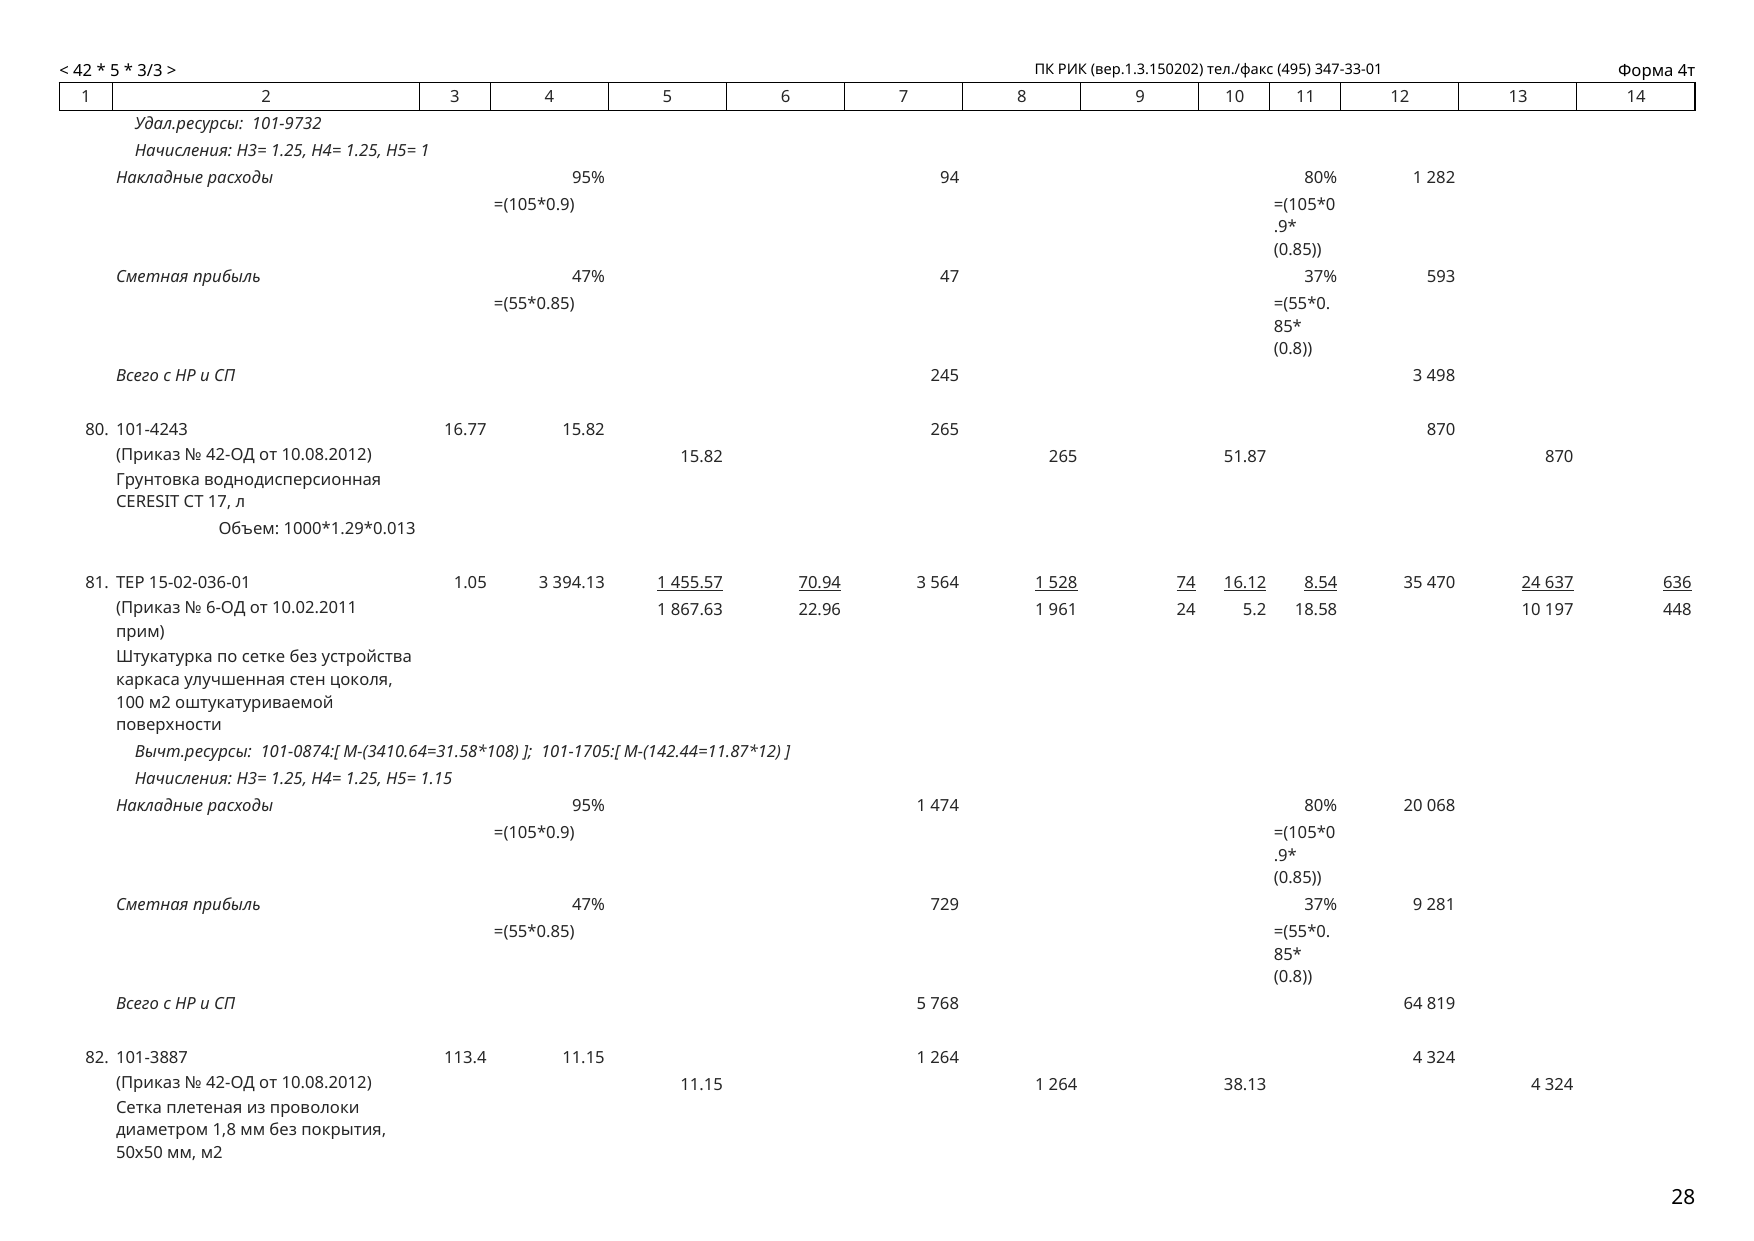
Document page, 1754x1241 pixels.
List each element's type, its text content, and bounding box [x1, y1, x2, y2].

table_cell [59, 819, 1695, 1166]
table_header 9 [1081, 83, 1198, 110]
table_header 3 [420, 83, 490, 110]
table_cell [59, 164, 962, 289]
table_header 8 [963, 83, 1080, 110]
table_header 10 [1199, 83, 1269, 110]
table_header 5 [609, 83, 726, 110]
table_header 11 [1270, 83, 1340, 110]
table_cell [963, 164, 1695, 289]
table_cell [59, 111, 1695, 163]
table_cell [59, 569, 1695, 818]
table_header 7 [845, 83, 962, 110]
table_header 12 [1341, 83, 1458, 110]
table_header 4 [491, 83, 608, 110]
table_header 6 [727, 83, 844, 110]
table_header 13 [1459, 83, 1576, 110]
table_header 2 [113, 83, 419, 110]
table_header 1 [60, 83, 112, 110]
table_header 14 [1577, 83, 1694, 110]
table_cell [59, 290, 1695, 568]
